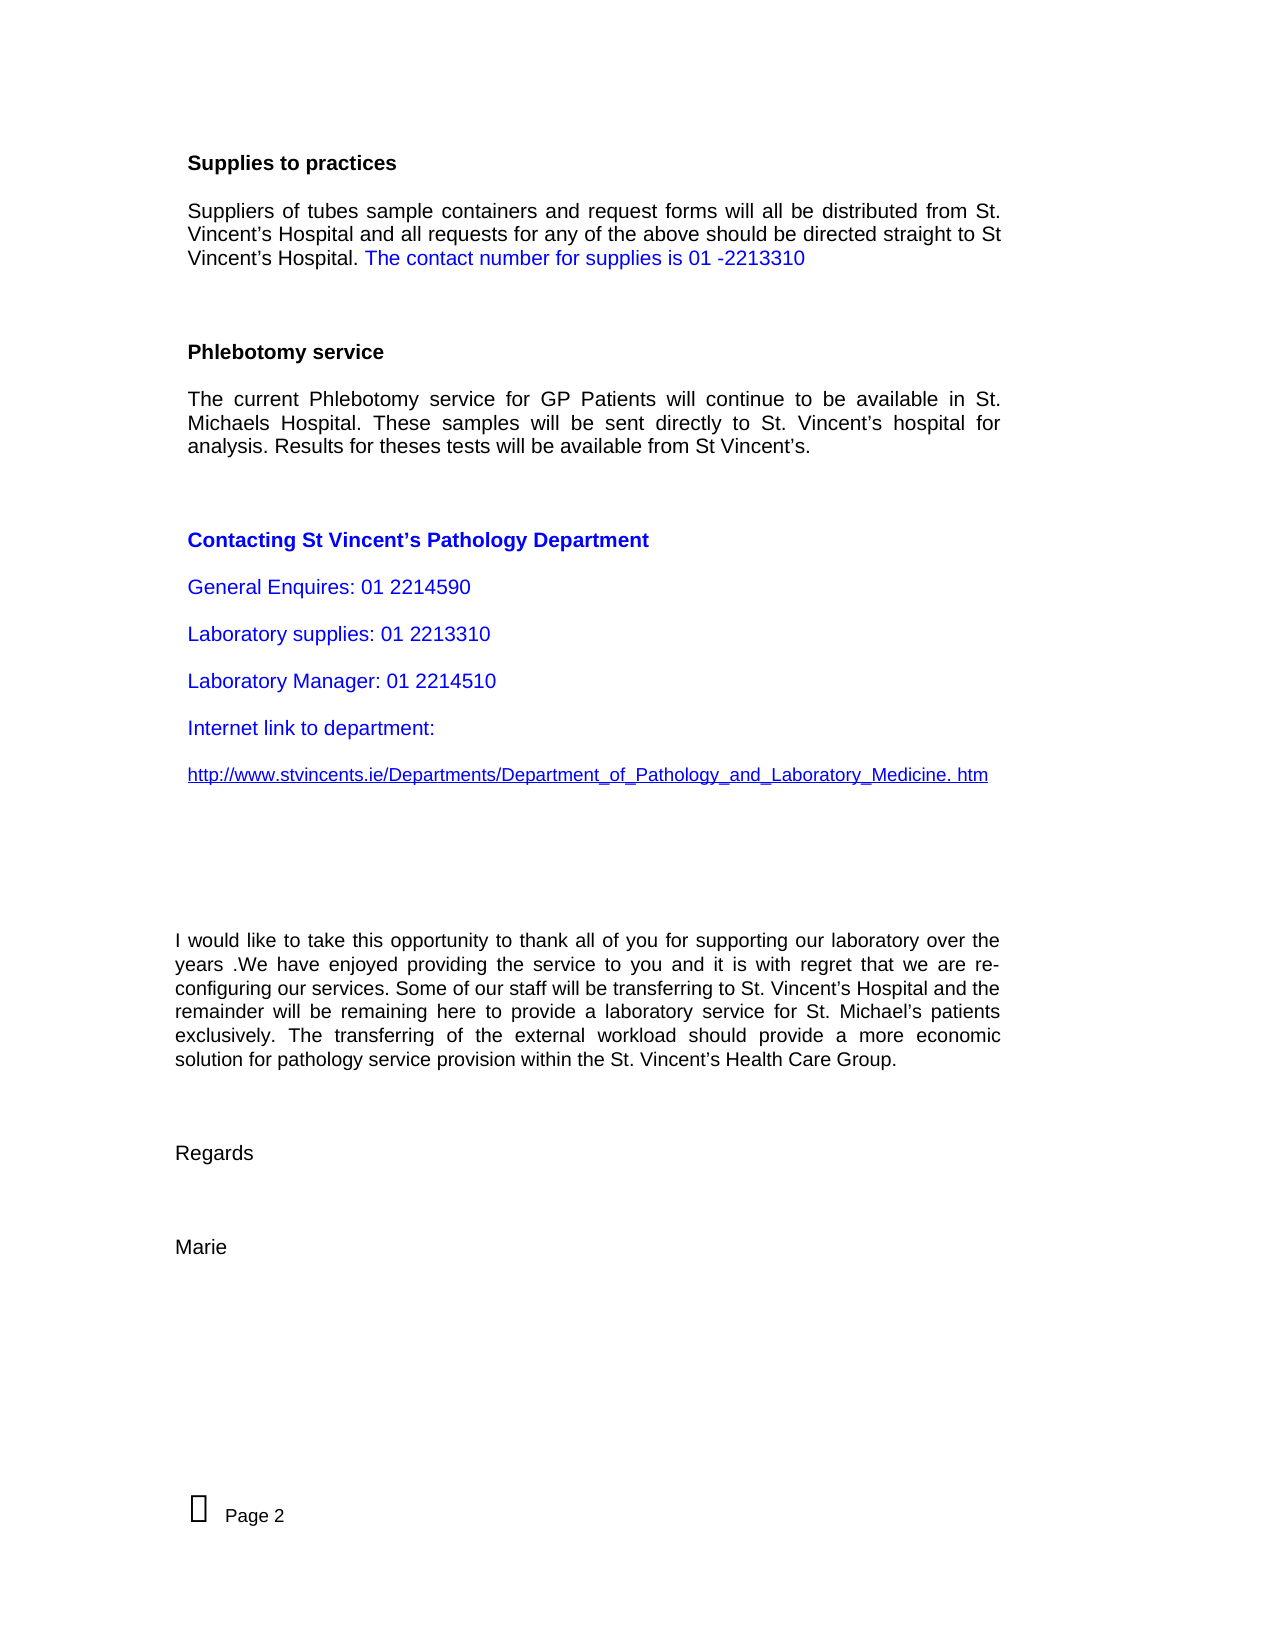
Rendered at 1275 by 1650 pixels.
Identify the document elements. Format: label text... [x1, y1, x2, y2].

text Supplies to practices [187, 151, 1125, 175]
text Contacting St Vincent’s Pathology Department [187, 528, 1125, 552]
list Page 2 [187, 1482, 1125, 1533]
text General Enquires: 01 2214590 [187, 575, 1125, 599]
text I would like to take this opportunity to thank all of you for supporting our laboratory over the years .We have enjoyed providing the service to you and it is with regret that we are re-configuring our services. Some of our staff will be transferring to St. Vincent’s Hospital and the remainder will be remaining here to provide a laboratory service for St. Michael’s patients exclusively. The transferring of the external workload should provide a more economic solution for pathology service provision within the St. Vincent’s Health Care Group. [175, 929, 1002, 1071]
text Laboratory Manager: 01 2214510 [187, 669, 1125, 693]
text Internet link to department: [187, 716, 1125, 739]
text Laboratory supplies: 01 2213310 [187, 622, 1125, 646]
text The current Phlebotomy service for GP Patients will continue to be available in St. Michaels Hospital. These samples will be sent directly to St. Vincent’s hospital for analysis. Results for theses tests will be available from St Vincent’s. [187, 388, 1002, 458]
text http://www.stvincents.ie/Departments/Department_of_Pathology_and_Laboratory_Medicine. htm [187, 763, 992, 785]
text Marie [175, 1234, 1125, 1258]
text Regards [175, 1141, 1125, 1164]
text Phlebotomy service [187, 339, 1125, 363]
text Suppliers of tubes sample containers and request forms will all be distributed from St. Vincent’s Hospital and all requests for any of the above should be directed straight to St Vincent’s Hospital. The contact number for supplies is 01 -2213310 [187, 199, 1002, 270]
